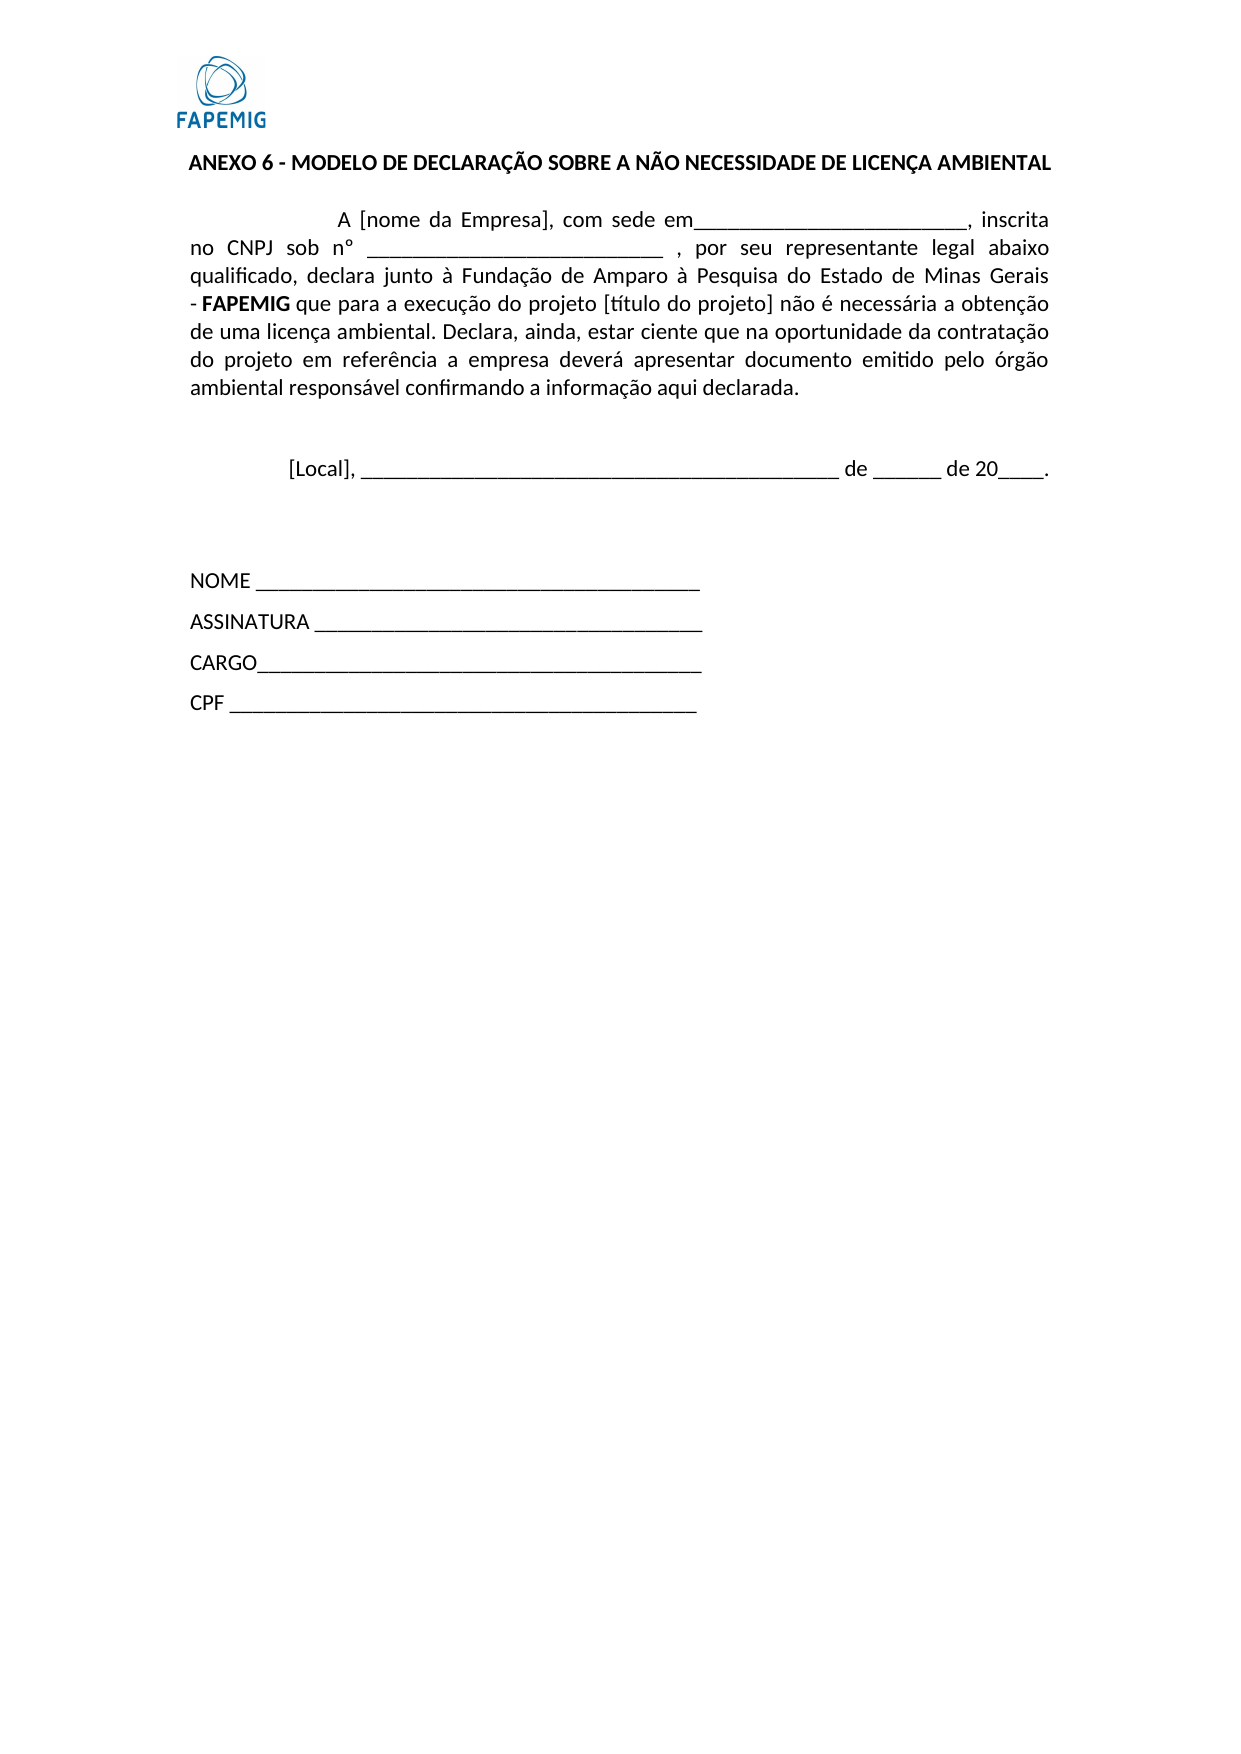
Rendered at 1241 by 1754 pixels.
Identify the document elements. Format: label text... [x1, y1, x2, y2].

picture [177, 56, 266, 128]
text A [nome da Empresa], com sede em________________________, inscrita no CNPJ sob nº __________________________ , por seu representante legal abaixo qualificado, declara junto à Fundação de Amparo à Pesquisa do Estado de Minas Gerais - FAPEMIG que para a execução do projeto [título do projeto] não é necessária a obtenção de uma licença ambiental. Declara, ainda, estar ciente que na oportunidade da contratação do projeto em referência a empresa deverá apresentar documento emitido pelo órgão ambiental responsável confirmando a informação aqui declarada. [190, 205, 1051, 401]
text NOME _______________________________________ [190, 567, 1051, 595]
text ASSINATURA __________________________________ [190, 607, 1051, 635]
text ANEXO 6 - MODELO DE DECLARAÇÃO SOBRE A NÃO NECESSIDADE DE LICENÇA AMBIENTAL [177, 148, 1063, 176]
text CARGO_______________________________________ [190, 648, 1051, 676]
text CPF _________________________________________ [190, 688, 1051, 716]
text [Local], __________________________________________ de ______ de 20____. [190, 454, 1051, 482]
